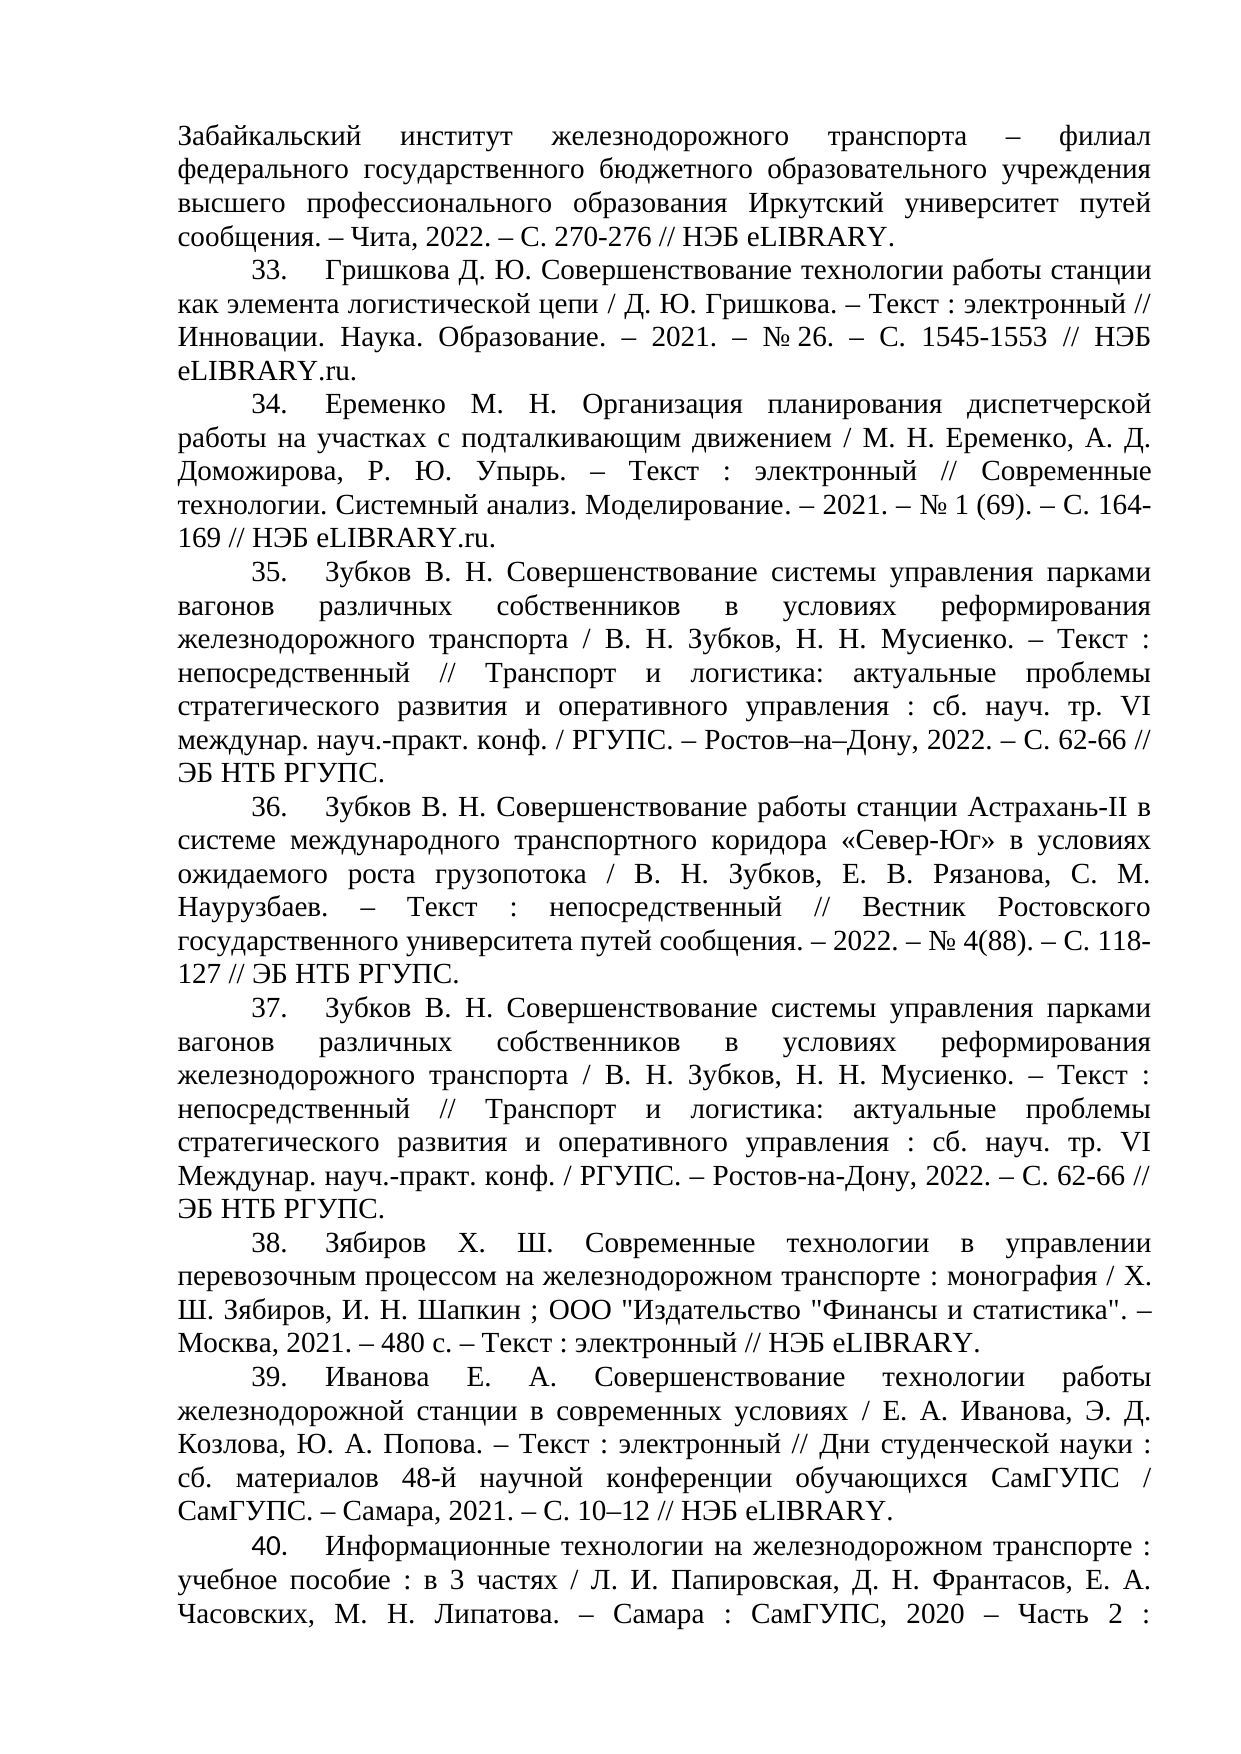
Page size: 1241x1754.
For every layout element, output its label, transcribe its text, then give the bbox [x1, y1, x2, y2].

list Зубков В. Н. Совершенствование работы станции Астрахань-II в системе международного транспортного коридора «Север-Юг» в условиях ожидаемого роста грузопотока / В. Н. Зубков, Е. В. Рязанова, С. М. Наурузбаев. – Текст : непосредственный // Вестник Ростовского государственного университета путей сообщения. – 2022. – № 4(88). – С. 118-127 // ЭБ НТБ РГУПС. [177, 789, 1152, 990]
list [177, 1527, 1152, 1629]
list Зябиров Х. Ш. Современные технологии в управлении перевозочным процессом на железнодорожном транспорте : монография / Х. Ш. Зябиров, И. Н. Шапкин ; ООО "Издательство "Финансы и статистика". – Москва, 2021. – 480 с. – Текст : электронный // НЭБ eLIBRARY. [177, 1225, 1152, 1359]
list Зубков В. Н. Совершенствование системы управления парками вагонов различных собственников в условиях реформирования железнодорожного транспорта / В. Н. Зубков, Н. Н. Мусиенко. – Текст : непосредственный // Транспорт и логистика: актуальные проблемы стратегического развития и оперативного управления : сб. науч. тр. VI междунар. науч.-практ. конф. / РГУПС. – Ростов–на–Дону, 2022. – С. 62-66 // ЭБ НТБ РГУПС. [177, 554, 1152, 789]
list Зубков В. Н. Совершенствование системы управления парками вагонов различных собственников в условиях реформирования железнодорожного транспорта / В. Н. Зубков, Н. Н. Мусиенко. – Текст : непосредственный // Транспорт и логистика: актуальные проблемы стратегического развития и оперативного управления : сб. науч. тр. VI Междунар. науч.-практ. конф. / РГУПС. – Ростов-на-Дону, 2022. – С. 62-66 // ЭБ НТБ РГУПС. [177, 990, 1152, 1225]
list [177, 118, 1152, 252]
list Гришкова Д. Ю. Совершенствование технологии работы станции как элемента логистической цепи / Д. Ю. Гришкова. – Текст : электронный // Инновации. Наука. Образование. – 2021. – № 26. – С. 1545-1553 // НЭБ eLIBRARY.ru. [177, 252, 1152, 386]
list Еременко М. Н. Организация планирования диспетчерской работы на участках с подталкивающим движением / М. Н. Еременко, А. Д. Доможирова, Р. Ю. Упырь. – Текст : электронный // Современные технологии. Системный анализ. Моделирование. – 2021. – № 1 (69). – С. 164-169 // НЭБ eLIBRARY.ru. [177, 386, 1152, 554]
list Иванова Е. А. Совершенствование технологии работы железнодорожной станции в современных условиях / Е. А. Иванова, Э. Д. Козлова, Ю. А. Попова. – Текст : электронный // Дни студенческой науки : сб. материалов 48-й научной конференции обучающихся СамГУПС / СамГУПС. – Самара, 2021. – С. 10–12 // НЭБ eLIBRARY. [177, 1359, 1152, 1527]
